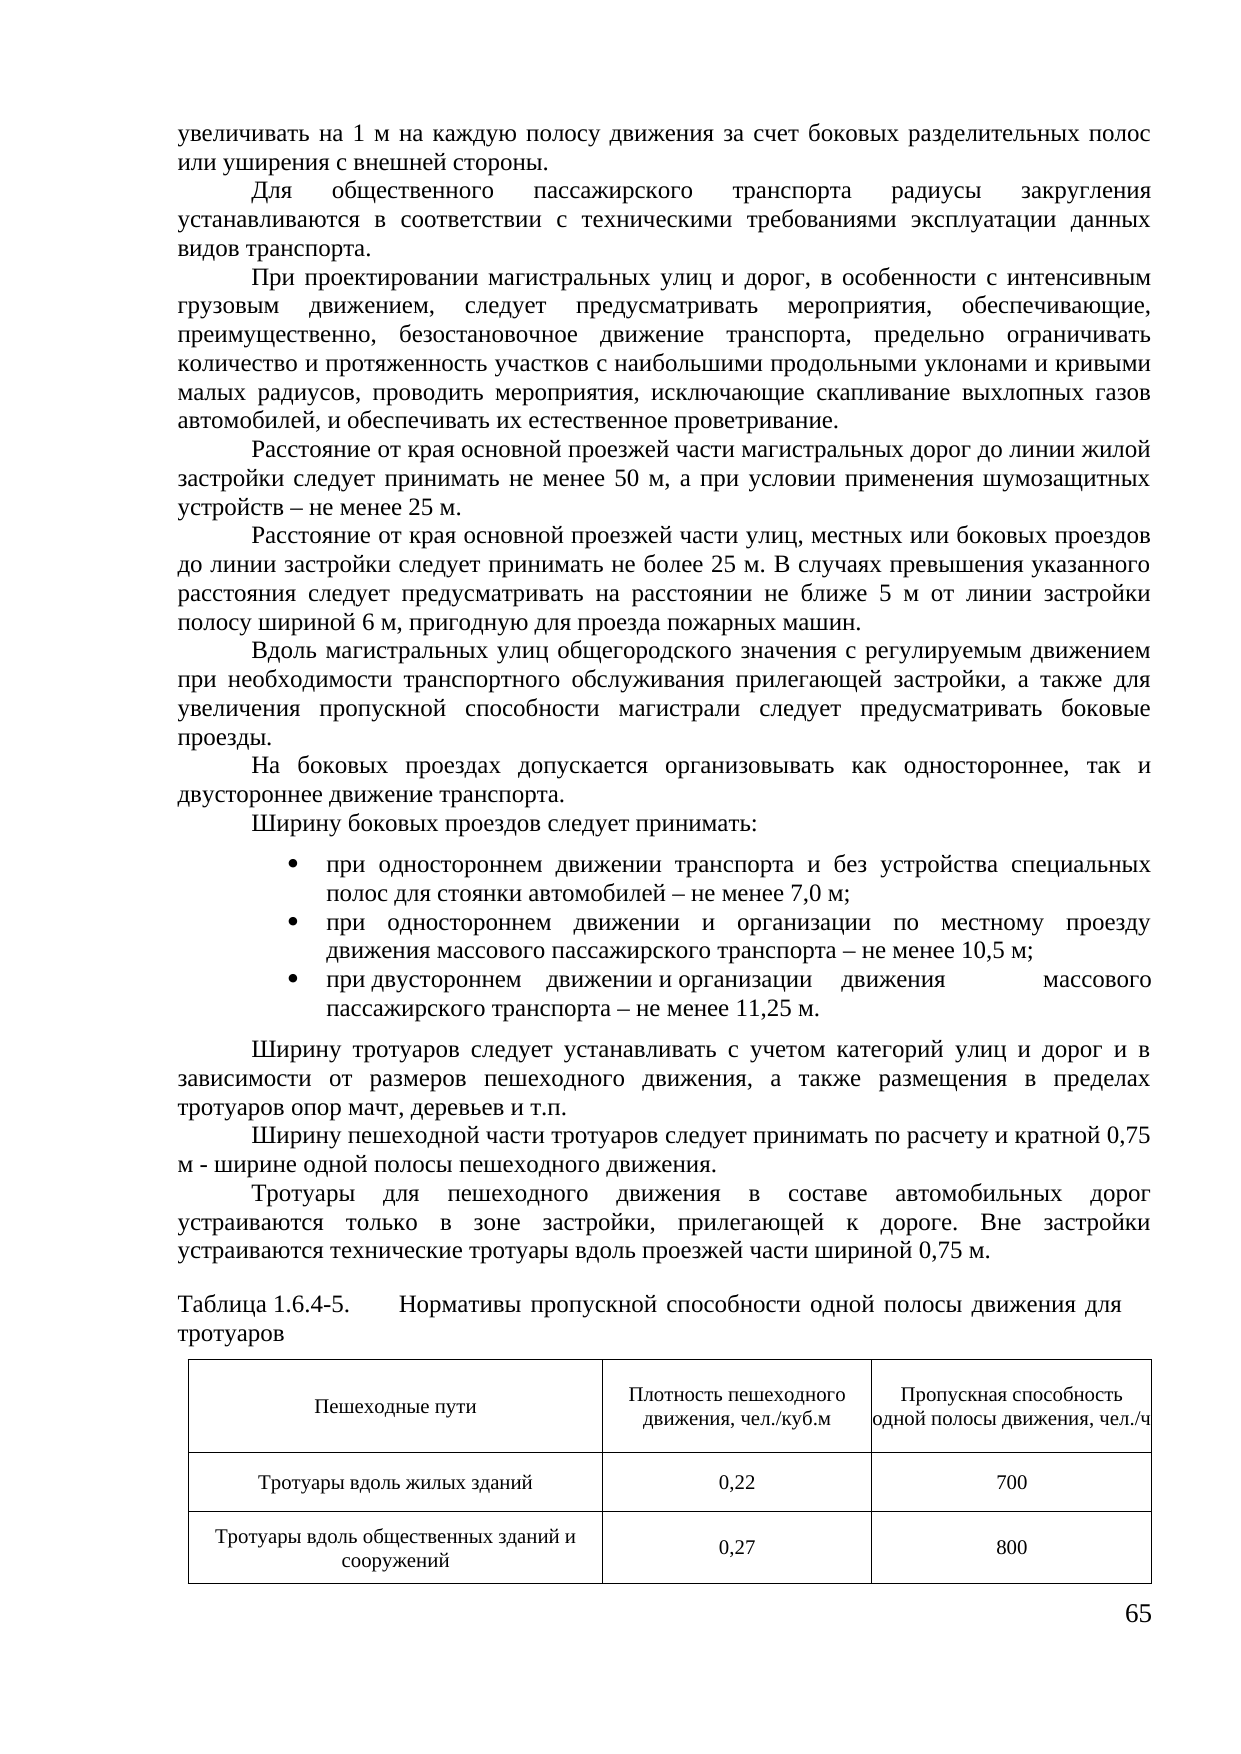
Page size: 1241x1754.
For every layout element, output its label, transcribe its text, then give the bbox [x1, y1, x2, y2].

text при одностороннем движении транспорта и без устройства специальных полос для стоянки автомобилей – не менее 7,0 м; [288, 849, 1152, 907]
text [177, 118, 1152, 176]
text На боковых проездах допускается организовывать как одностороннее, так и двустороннее движение транспорта. [177, 751, 1152, 808]
text Ширину тротуаров следует устанавливать с учетом категорий улиц и дорог и в зависимости от размеров пешеходного движения, а также размещения в пределах тротуаров опор мачт, деревьев и т.п. [177, 1034, 1152, 1121]
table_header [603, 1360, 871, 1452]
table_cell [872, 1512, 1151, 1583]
text Расстояние от края основной проезжей части магистральных дорог до линии жилой застройки следует принимать не менее 50 м, а при условии применения шумозащитных устройств – не менее 25 м. [177, 434, 1152, 521]
text Вдоль магистральных улиц общегородского значения с регулируемым движением при необходимости транспортного обслуживания прилегающей застройки, а также для увеличения пропускной способности магистрали следует предусматривать боковые проезды. [177, 636, 1152, 751]
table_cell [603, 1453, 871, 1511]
text Нормативы пропускной способности одной полосы движения для тротуаров [177, 1289, 1122, 1347]
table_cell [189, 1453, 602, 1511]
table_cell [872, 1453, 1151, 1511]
text Тротуары для пешеходного движения в составе автомобильных дорог устраиваются только в зоне застройки, прилегающей к дороге. Вне застройки устраиваются технические тротуары вдоль проезжей части шириной 0,75 м. [177, 1178, 1152, 1264]
text Ширину боковых проездов следует принимать: [177, 808, 1152, 837]
text При проектировании магистральных улиц и дорог, в особенности с интенсивным грузовым движением, следует предусматривать мероприятия, обеспечивающие, преимущественно, безостановочное движение транспорта, предельно ограничивать количество и протяженность участков с наибольшими продольными уклонами и кривыми малых радиусов, проводить мероприятия, исключающие скапливание выхлопных газов автомобилей, и обеспечивать их естественное проветривание. [177, 262, 1152, 434]
text при двустороннем движении и организации движения массового пассажирского транспорта – не менее 11,25 м. [288, 964, 1152, 1022]
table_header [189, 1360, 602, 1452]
text Для общественного пассажирского транспорта радиусы закругления устанавливаются в соответствии с техническими требованиями эксплуатации данных видов транспорта. [177, 176, 1152, 262]
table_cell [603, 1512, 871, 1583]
text при одностороннем движении и организации по местному проезду движения массового пассажирского транспорта – не менее 10,5 м; [288, 907, 1152, 964]
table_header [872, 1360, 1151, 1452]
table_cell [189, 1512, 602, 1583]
text Ширину пешеходной части тротуаров следует принимать по расчету и кратной 0,75 м - ширине одной полосы пешеходного движения. [177, 1121, 1152, 1178]
text Расстояние от края основной проезжей части улиц, местных или боковых проездов до линии застройки следует принимать не более 25 м. В случаях превышения указанного расстояния следует предусматривать на расстоянии не ближе 5 м от линии застройки полосу шириной 6 м, пригодную для проезда пожарных машин. [177, 521, 1152, 636]
